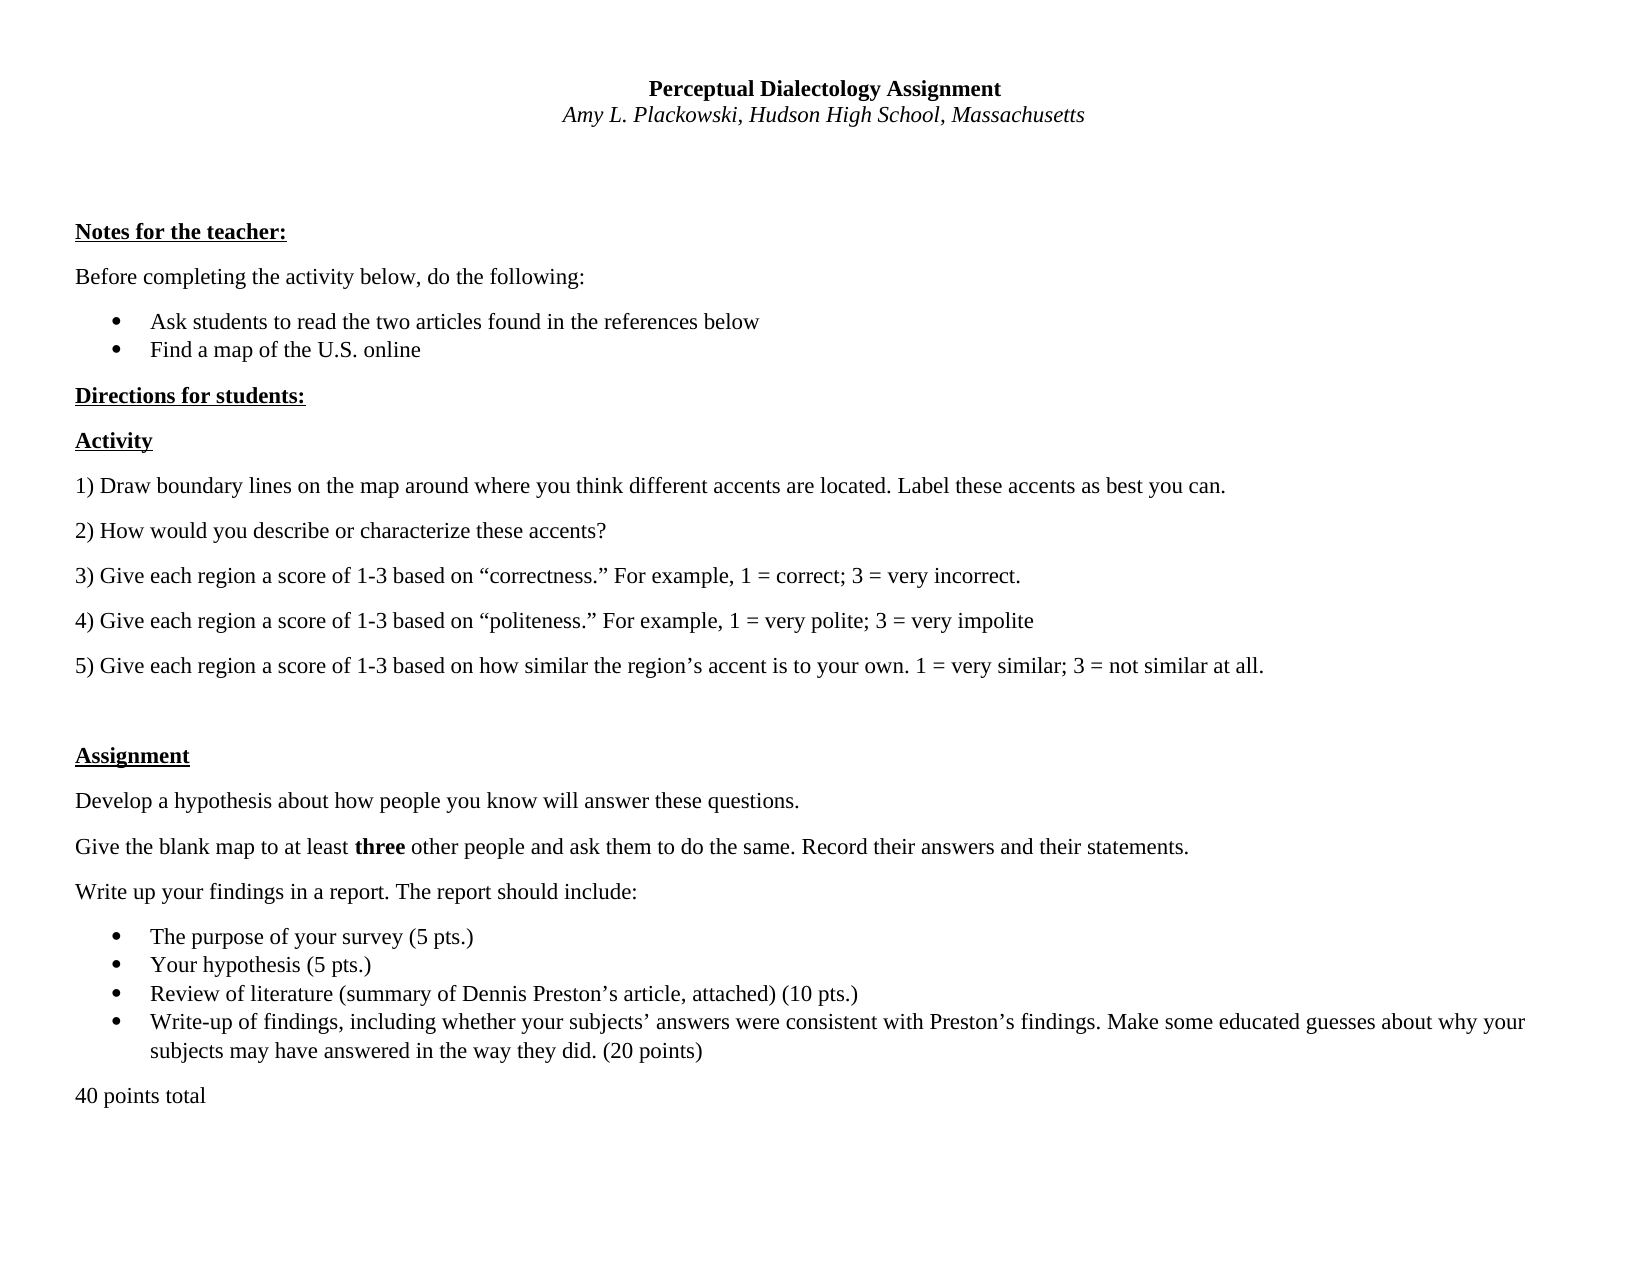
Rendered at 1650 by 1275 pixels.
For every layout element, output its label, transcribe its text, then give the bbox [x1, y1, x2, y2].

text 1) Draw boundary lines on the map around where you think different accents are located. Label these accents as best you can. [75, 472, 1575, 498]
list Review of literature (summary of Dennis Preston’s article, attached) (10 pts.) [112, 980, 1575, 1006]
text Before completing the activity below, do the following: [75, 263, 1575, 289]
list Ask students to read the two articles found in the references below [112, 308, 1575, 334]
text Directions for students: [75, 382, 1575, 408]
text Develop a hypothesis about how people you know will answer these questions. [75, 788, 1575, 814]
text 4) Give each region a score of 1-3 based on “politeness.” For example, 1 = very polite; 3 = very impolite [75, 607, 1575, 633]
text 3) Give each region a score of 1-3 based on “correctness.” For example, 1 = correct; 3 = very incorrect. [75, 562, 1575, 588]
list Find a map of the U.S. online [112, 337, 1575, 363]
list Write-up of findings, including whether your subjects’ answers were consistent with Preston’s findings. Make some educated guesses about why your subjects may have answered in the way they did. (20 points) [112, 1008, 1575, 1063]
text 2) How would you describe or characterize these accents? [75, 517, 1575, 543]
text Give the blank map to at least three other people and ask them to do the same. Record their answers and their statements. [75, 833, 1575, 859]
list Your hypothesis (5 pts.) [112, 951, 1575, 978]
text 5) Give each region a score of 1-3 based on how similar the region’s accent is to your own. 1 = very similar; 3 = not similar at all. [75, 652, 1575, 679]
text Amy L. Plackowski, Hudson High School, Massachusetts [75, 101, 1575, 128]
text Perceptual Dialectology Assignment [75, 75, 1575, 101]
text Notes for the teacher: [75, 218, 1575, 244]
text 40 points total [75, 1082, 1575, 1108]
text Assignment [75, 742, 1575, 769]
text Write up your findings in a report. The report should include: [75, 878, 1575, 904]
list The purpose of your survey (5 pts.) [112, 923, 1575, 949]
text Activity [75, 427, 1575, 453]
